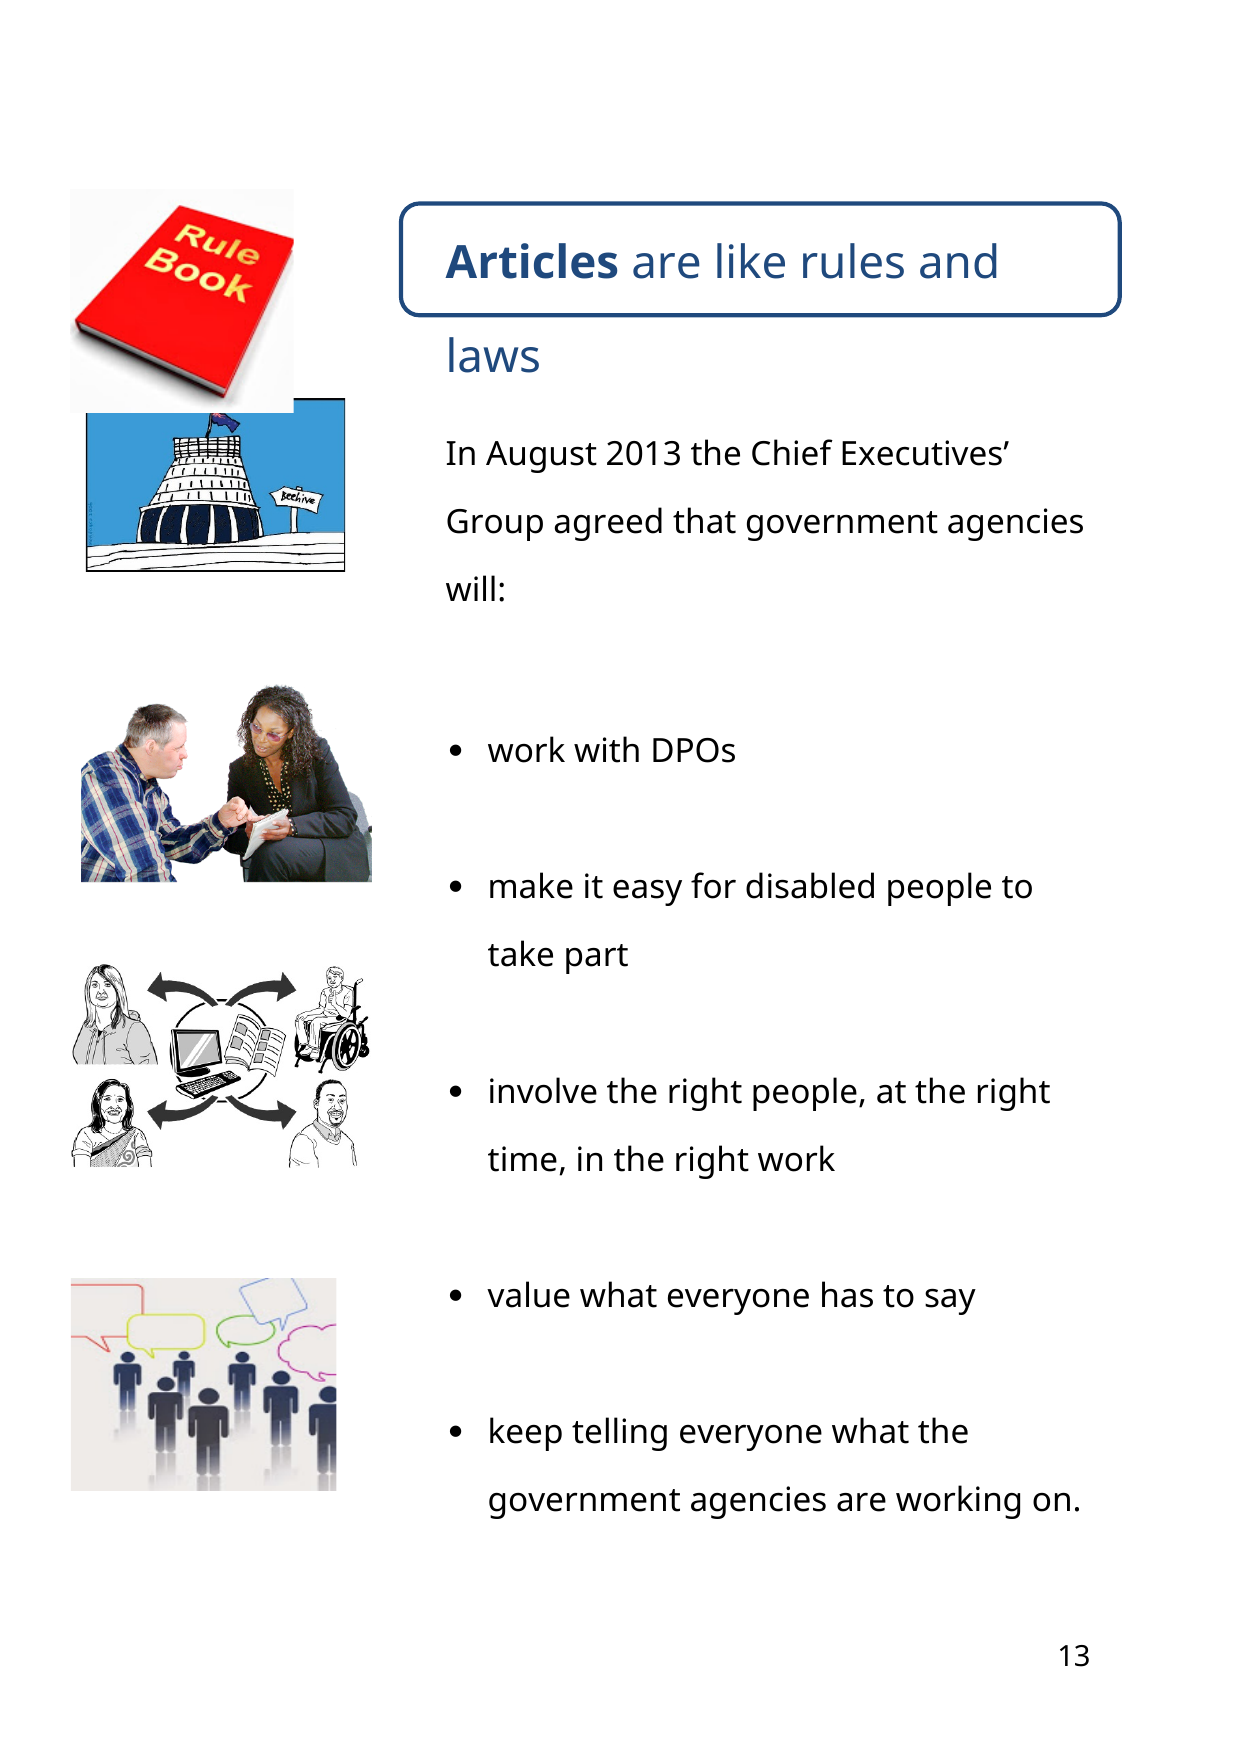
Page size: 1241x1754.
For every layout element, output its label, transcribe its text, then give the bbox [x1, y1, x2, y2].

list make it easy for disabled people to take part [450, 863, 1090, 977]
text Articles are like rules and laws [445, 230, 1090, 313]
list value what everyone has to say [450, 1272, 1090, 1317]
list keep telling everyone what the government agencies are working on. [450, 1408, 1090, 1522]
list involve the right people, at the right time, in the right work [450, 1067, 1090, 1181]
picture [70, 1278, 337, 1491]
picture [77, 634, 375, 932]
picture [65, 960, 374, 1172]
list work with DPOs [450, 727, 1090, 772]
text Articles are like rules and laws [445, 318, 1090, 386]
picture [70, 189, 346, 572]
text In August 2013 the Chief Executives’ Group agreed that government agencies will: [445, 429, 1090, 611]
